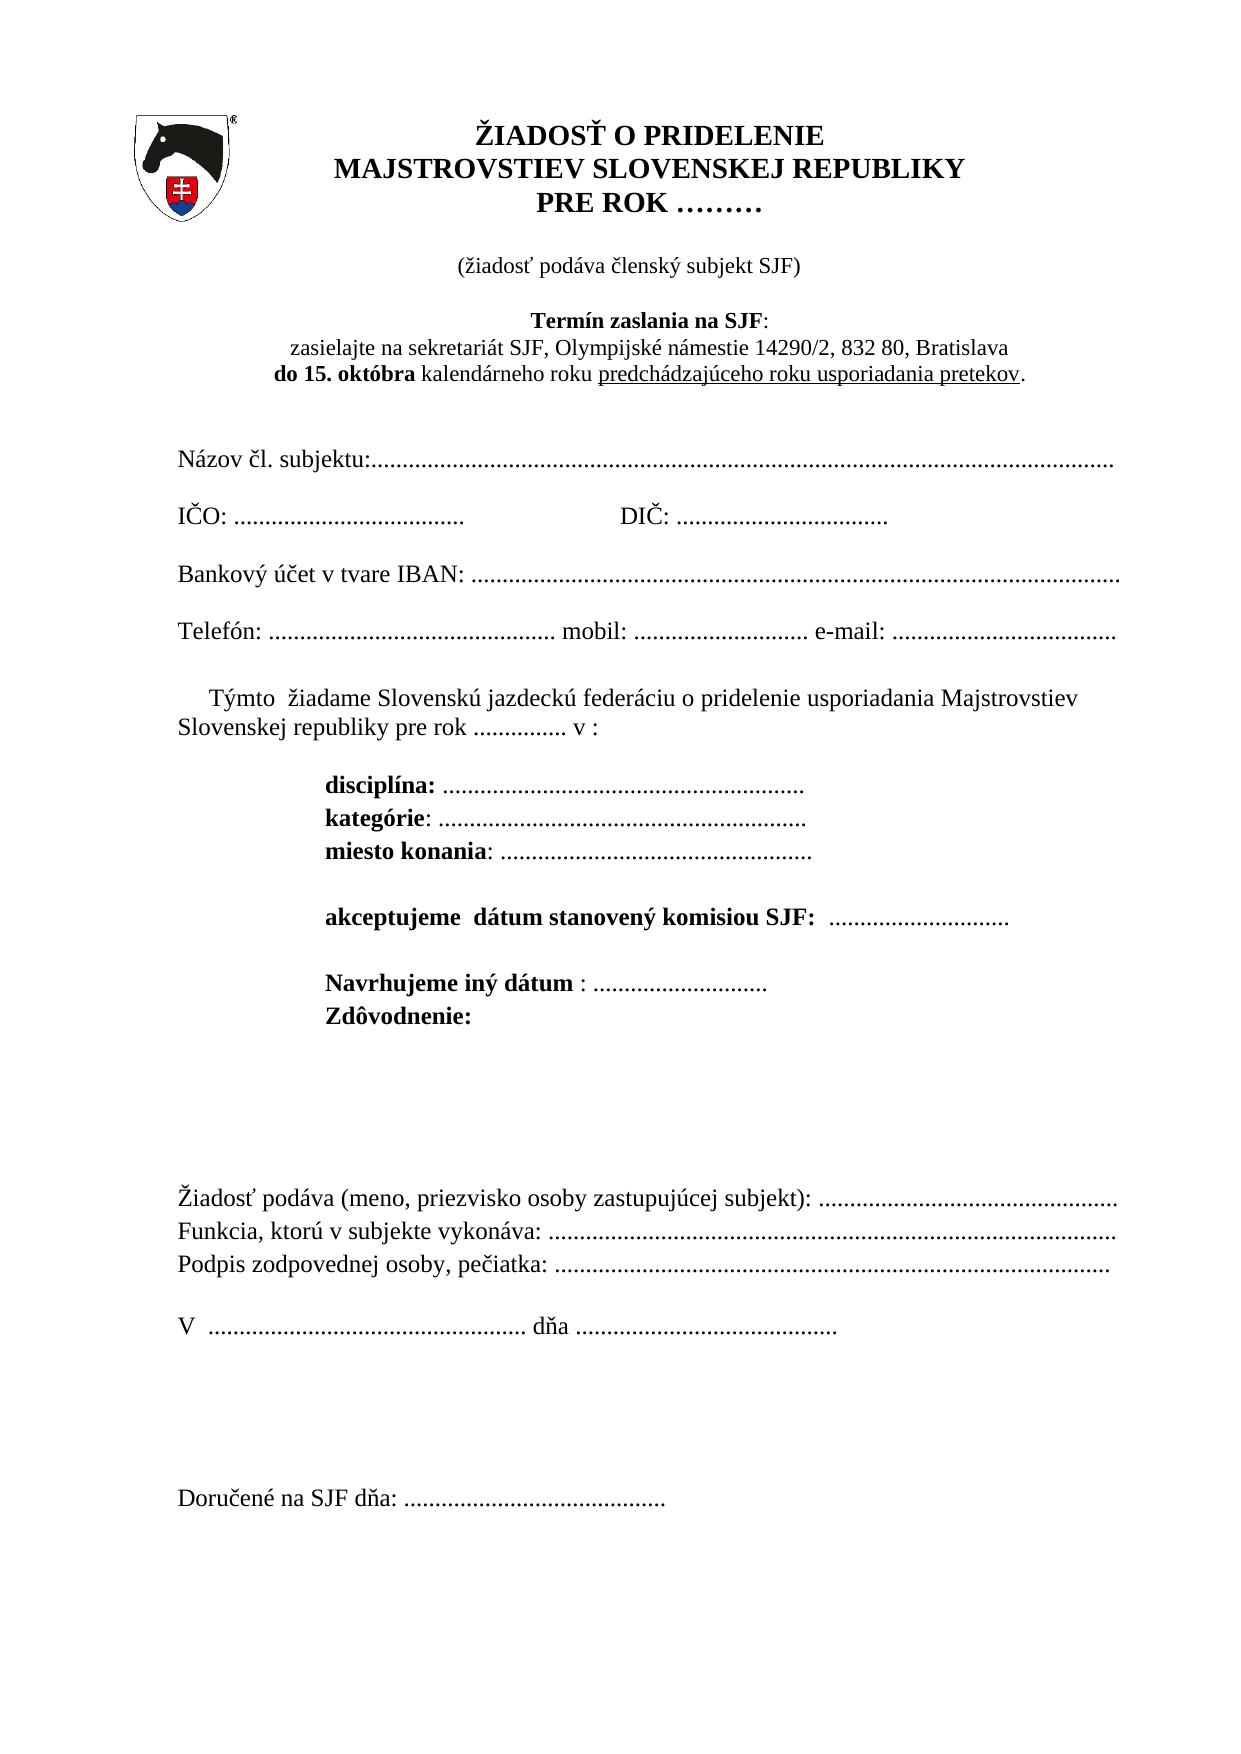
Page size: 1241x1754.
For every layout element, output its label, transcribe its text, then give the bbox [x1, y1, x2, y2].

text PRE ROK ……… [177, 185, 1122, 219]
text (žiadosť podáva členský subjekt SJF) [177, 252, 1122, 279]
text Názov čl. subjektu:....................................................................................................................... [177, 444, 1122, 473]
text miesto konania: .................................................. [177, 836, 1122, 864]
text V ................................................... dňa .......................................... [177, 1311, 1122, 1339]
text do 15. októbra kalendárneho roku predchádzajúceho roku usporiadania pretekov. [177, 360, 1122, 386]
text Funkcia, ktorú v subjekte vykonáva: ........................................................................................... [177, 1216, 1122, 1245]
text IČO: ..................................... DIČ: .................................. [177, 501, 1122, 530]
text Bankový účet v tvare IBAN: ........................................................................................................ [177, 559, 1122, 588]
text Telefón: .............................................. mobil: ............................ e-mail: .................................... [177, 616, 1122, 645]
text Termín zaslania na SJF: [177, 307, 1122, 334]
text akceptujeme dátum stanovený komisiou SJF: ............................. [177, 902, 1122, 931]
text kategórie: ........................................................... [177, 803, 1122, 832]
text disciplína: .......................................................... [177, 770, 1122, 798]
picture [134, 115, 238, 222]
text ŽIADOSŤ O PRIDELENIE [177, 118, 1122, 152]
text MAJSTROVSTIEV SLOVENSKEJ REPUBLIKY [177, 152, 1122, 185]
text Zdôvodnenie: [177, 1001, 1122, 1030]
text Doručené na SJF dňa: .......................................... [177, 1483, 1122, 1512]
text Podpis zodpovednej osoby, pečiatka: ......................................................................................... [177, 1249, 1122, 1278]
text Navrhujeme iný dátum : ............................ [177, 968, 1122, 997]
text Žiadosť podáva (meno, priezvisko osoby zastupujúcej subjekt): ................................................ [177, 1183, 1122, 1212]
text zasielajte na sekretariát SJF, Olympijské námestie 14290/2, 832 80, Bratislava [177, 334, 1122, 360]
text Týmto žiadame Slovenskú jazdeckú federáciu o pridelenie usporiadania Majstrovstiev Slovenskej republiky pre rok ............... v : [177, 683, 1122, 741]
